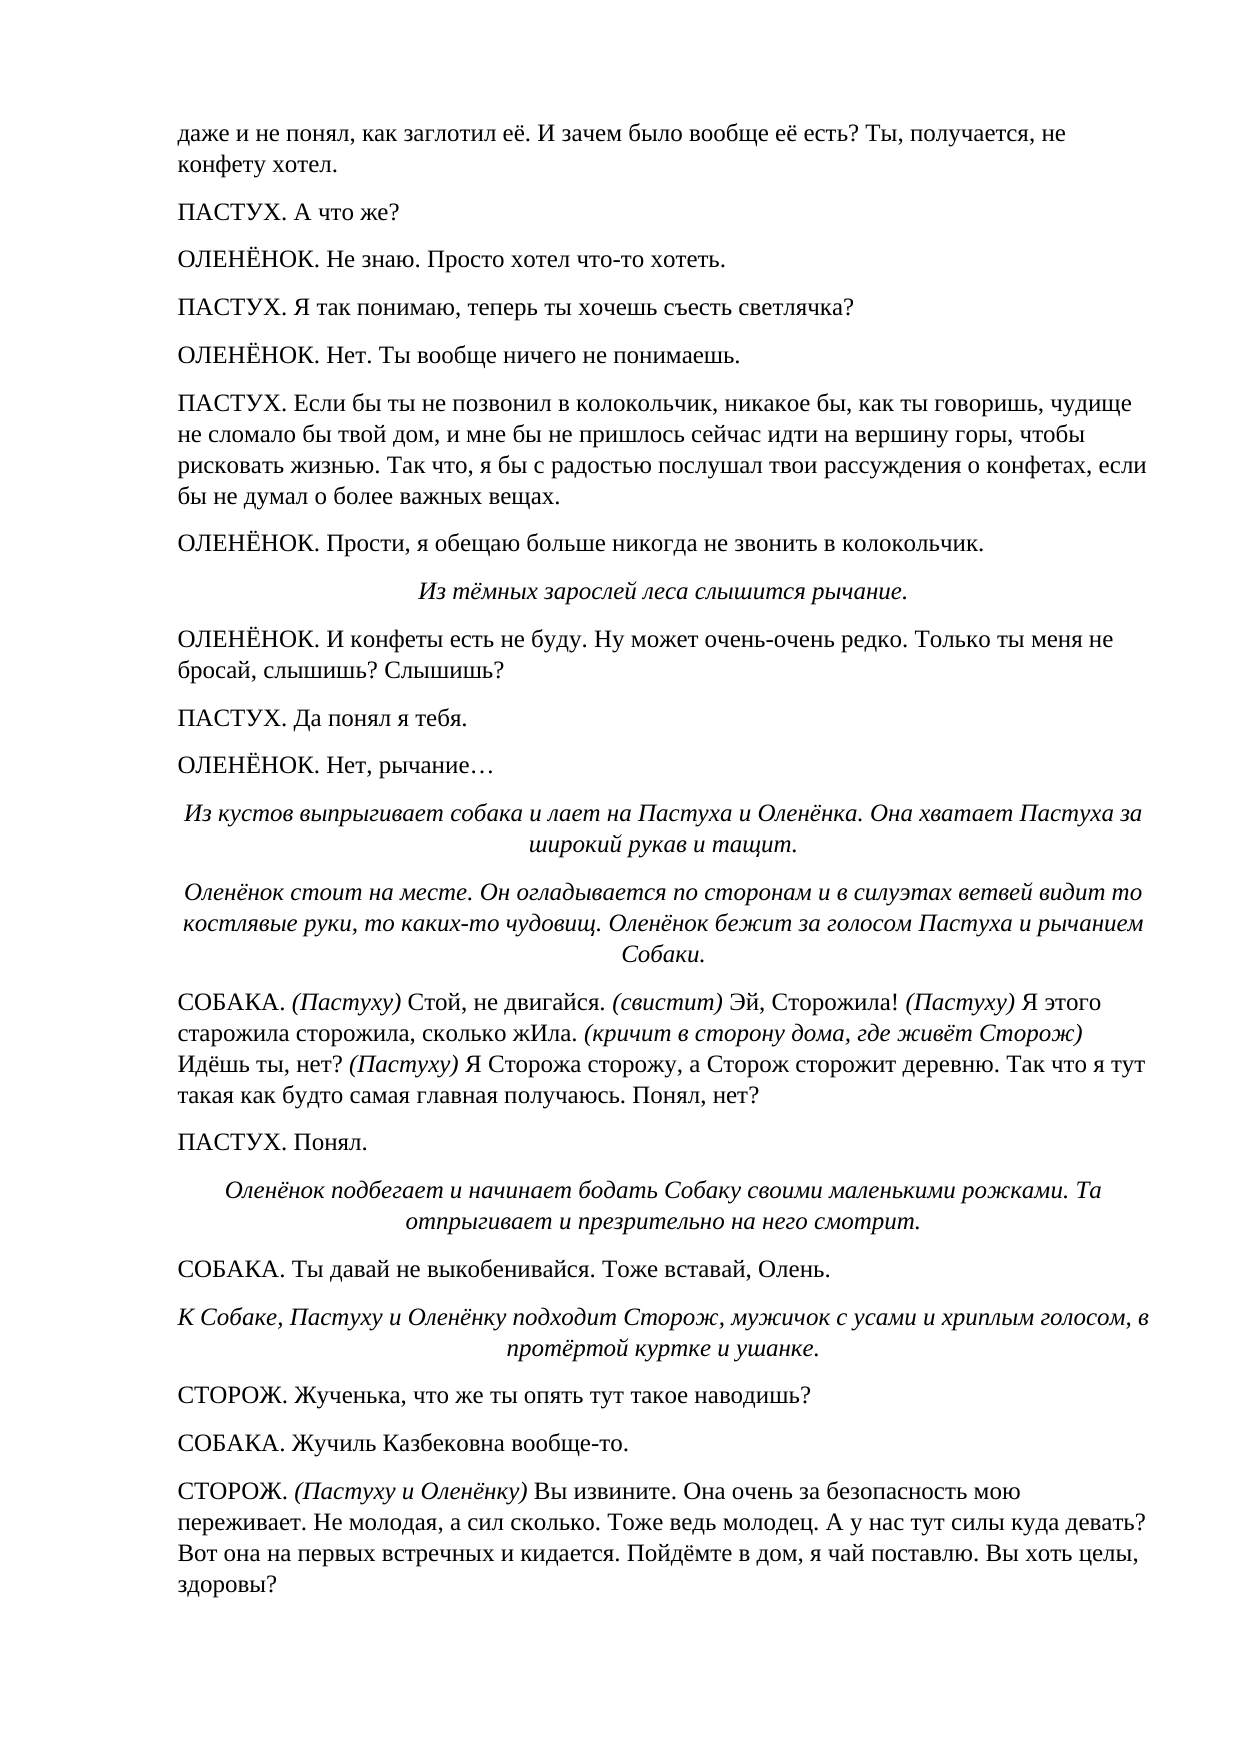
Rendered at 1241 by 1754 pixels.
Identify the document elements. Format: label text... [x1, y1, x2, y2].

text СТОРОЖ. Жученька, что же ты опять тут такое наводишь? [177, 1380, 1152, 1409]
text ОЛЕНЁНОК. Прости, я обещаю больше никогда не звонить в колокольчик. [177, 528, 1152, 557]
text ОЛЕНЁНОК. Нет. Ты вообще ничего не понимаешь. [177, 340, 1152, 369]
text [177, 118, 1152, 178]
text ПАСТУХ. Понял. [177, 1127, 1152, 1156]
text Из кустов выпрыгивает собака и лает на Пастуха и Оленёнка. Она хватает Пастуха за широкий рукав и тащит. [177, 798, 1152, 858]
text Из тёмных зарослей леса слышится рычание. [177, 576, 1152, 605]
text ПАСТУХ. Да понял я тебя. [177, 703, 1152, 731]
text ПАСТУХ. Я так понимаю, теперь ты хочешь съесть светлячка? [177, 292, 1152, 321]
text СОБАКА. (Пастуху) Стой, не двигайся. (свистит) Эй, Сторожила! (Пастуху) Я этого старожила сторожила, сколько жИла. (кричит в сторону дома, где живёт Сторож) Идёшь ты, нет? (Пастуху) Я Сторожа сторожу, а Сторож сторожит деревню. Так что я тут такая как будто самая главная получаюсь. Понял, нет? [177, 987, 1152, 1108]
text ОЛЕНЁНОК. Нет, рычание… [177, 750, 1152, 779]
text СОБАКА. Жучиль Казбековна вообще-то. [177, 1428, 1152, 1457]
text СТОРОЖ. (Пастуху и Оленёнку) Вы извините. Она очень за безопасность мою переживает. Не молодая, а сил сколько. Тоже ведь молодец. А у нас тут силы куда девать? Вот она на первых встречных и кидается. Пойдёмте в дом, я чай поставлю. Вы хоть целы, здоровы? [177, 1476, 1152, 1598]
text Оленёнок стоит на месте. Он огладывается по сторонам и в силуэтах ветвей видит то костлявые руки, то каких-то чудовищ. Оленёнок бежит за голосом Пастуха и рычанием Собаки. [177, 877, 1152, 968]
text СОБАКА. Ты давай не выкобенивайся. Тоже вставай, Олень. [177, 1254, 1152, 1283]
text К Собаке, Пастуху и Оленёнку подходит Сторож, мужичок с усами и хриплым голосом, в протёртой куртке и ушанке. [177, 1302, 1152, 1361]
text ПАСТУХ. А что же? [177, 197, 1152, 226]
text ОЛЕНЁНОК. И конфеты есть не буду. Ну может очень-очень редко. Только ты меня не бросай, слышишь? Слышишь? [177, 624, 1152, 684]
text ПАСТУХ. Если бы ты не позвонил в колокольчик, никакое бы, как ты говоришь, чудище не сломало бы твой дом, и мне бы не пришлось сейчас идти на вершину горы, чтобы рисковать жизнью. Так что, я бы с радостью послушал твои рассуждения о конфетах, если бы не думал о более важных вещах. [177, 388, 1152, 509]
text Оленёнок подбегает и начинает бодать Собаку своими маленькими рожками. Та отпрыгивает и презрительно на него смотрит. [177, 1175, 1152, 1235]
text ОЛЕНЁНОК. Не знаю. Просто хотел что-то хотеть. [177, 244, 1152, 273]
